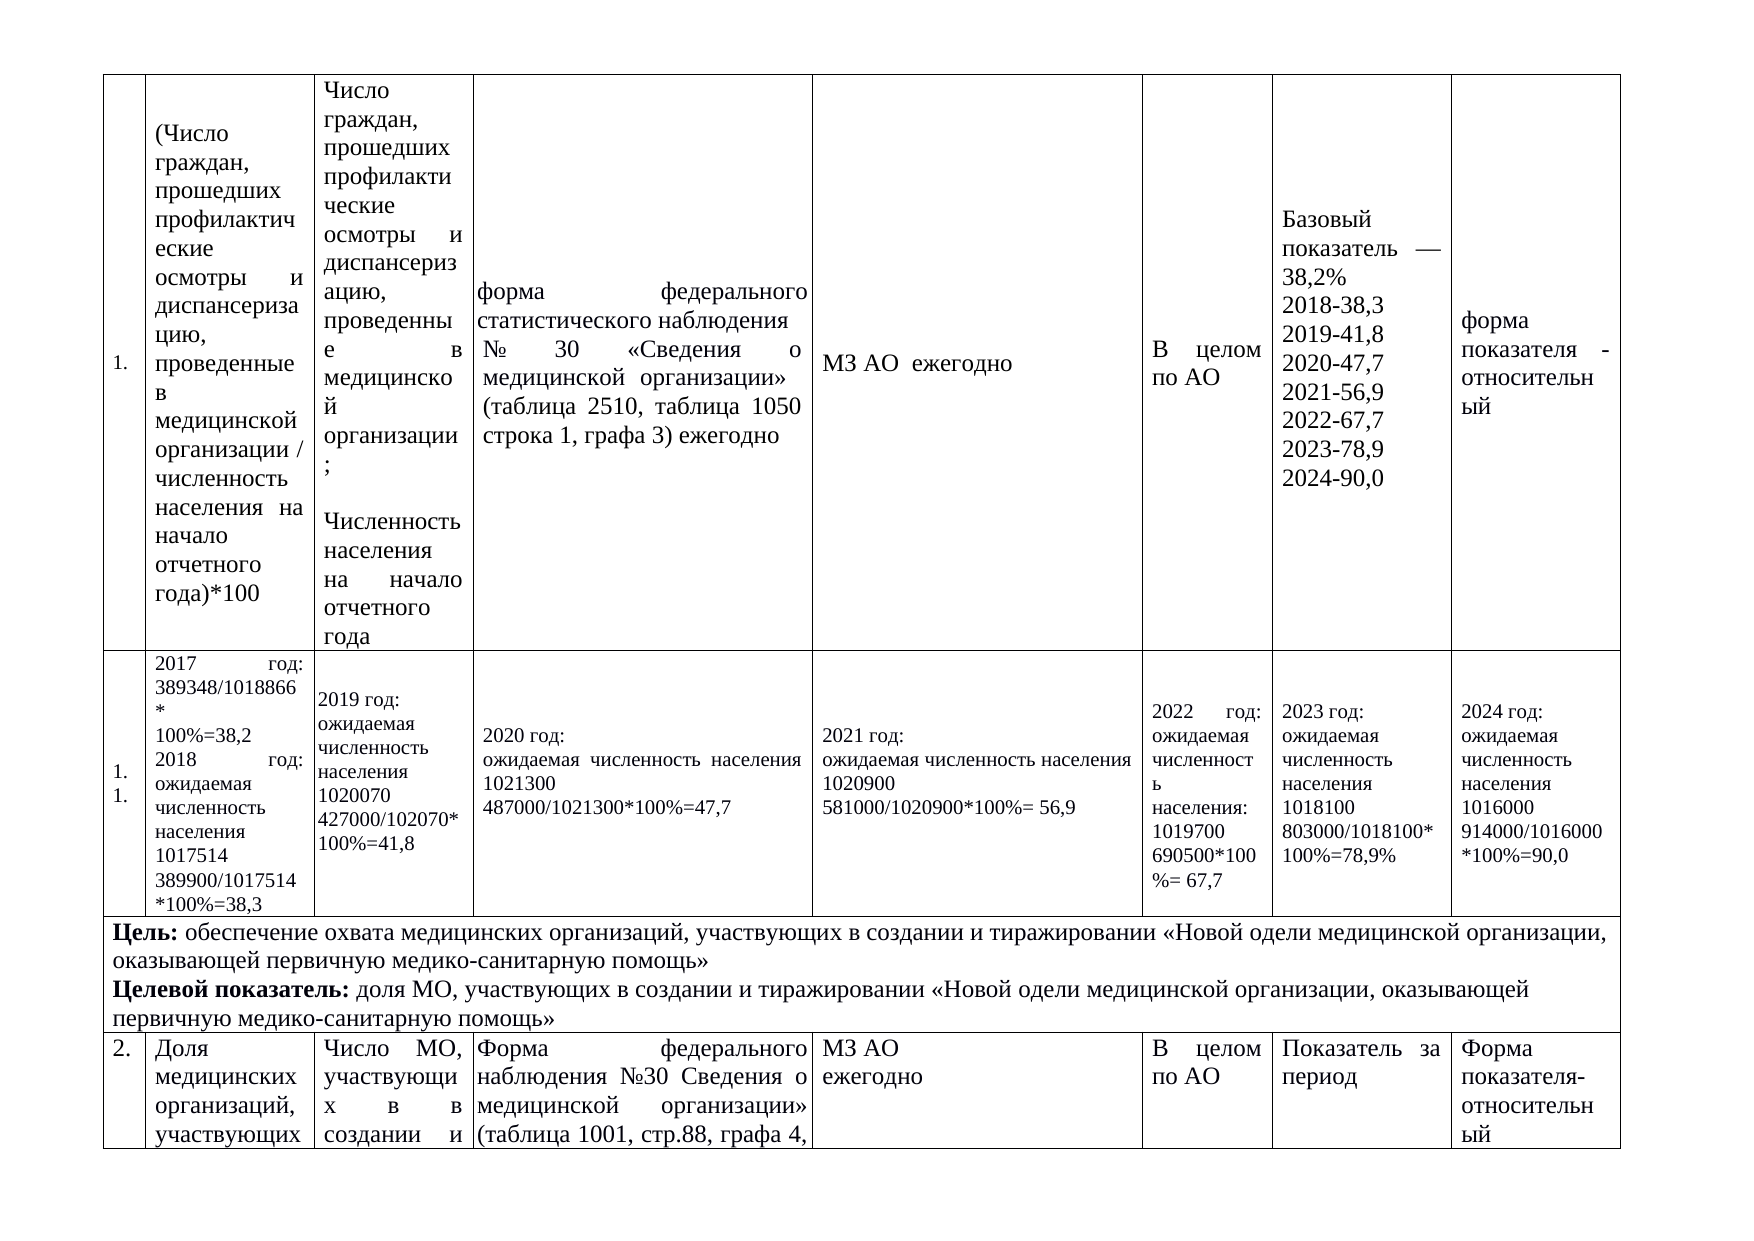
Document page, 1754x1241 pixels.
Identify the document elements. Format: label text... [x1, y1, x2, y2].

table_cell 1.1. [104, 651, 145, 916]
table_cell МЗ АО ежегодно [813, 75, 1142, 650]
table_cell 2022 год: ожидаемая численность населения: 1019700 690500*100%= 67,7 [1143, 651, 1272, 916]
table_cell Базовый показатель — 38,2% 2018-38,3 2019-41,8 2020-47,7 2021-56,9 2022-67,7 2023-78,9 2024-90,0 [1273, 75, 1451, 650]
table_cell МЗ АО ежегодно [813, 1033, 1142, 1148]
table_cell 2020 год: ожидаемая численность населения 1021300 487000/1021300*100%=47,7 [474, 651, 812, 916]
table_cell 2024 год: ожидаемая численность населения 1016000 914000/1016000*100%=90,0 [1452, 651, 1620, 916]
table_cell форма показателя - относительный [1452, 75, 1620, 650]
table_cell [1273, 1033, 1451, 1148]
table_cell 2021 год: ожидаемая численность населения 1020900 581000/1020900*100%= 56,9 [813, 651, 1142, 916]
table_cell 1. [104, 75, 145, 650]
table_cell Цель: обеспечение охвата медицинских организаций, участвующих в создании и тиражировании «Новой одели медицинской организации, оказывающей первичную медико-санитарную помощь» Целевой показатель: доля МО, участвующих в создании и тиражировании «Новой одели медицинской организации, оказывающей первичную медико-санитарную помощь» [104, 917, 1620, 1032]
table_cell 2019 год: ожидаемая численность населения 1020070 427000/102070*100%=41,8 [315, 651, 473, 916]
table_cell 2023 год: ожидаемая численность населения 1018100 803000/1018100*100%=78,9% [1273, 651, 1451, 916]
table_cell В целом по АО [1143, 75, 1272, 650]
table_cell (Число граждан, прошедших профилактические осмотры и диспансеризацию, проведенные в медицинской организации /численность населения на начало отчетного года)*100 [146, 75, 314, 650]
table_cell 2. [104, 1033, 145, 1148]
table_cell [1452, 1033, 1620, 1148]
table_cell 2017 год: 389348/1018866* 100%=38,2 2018 год: ожидаемая численность населения 1017514 389900/1017514*100%=38,3 [146, 651, 314, 916]
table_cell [146, 1033, 314, 1148]
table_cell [474, 1033, 812, 1148]
table_cell В целом по АО [1143, 1033, 1272, 1148]
table_cell Число граждан, прошедших профилактические осмотры и диспансеризацию, проведенные в медицинской организации; Численность населения на начало отчетного года [315, 75, 473, 650]
table_cell форма федерального статистического наблюдения № 30 «Сведения о медицинской организации» (таблица 2510, таблица 1050 строка 1, графа 3) ежегодно [474, 75, 812, 650]
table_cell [315, 1033, 473, 1148]
